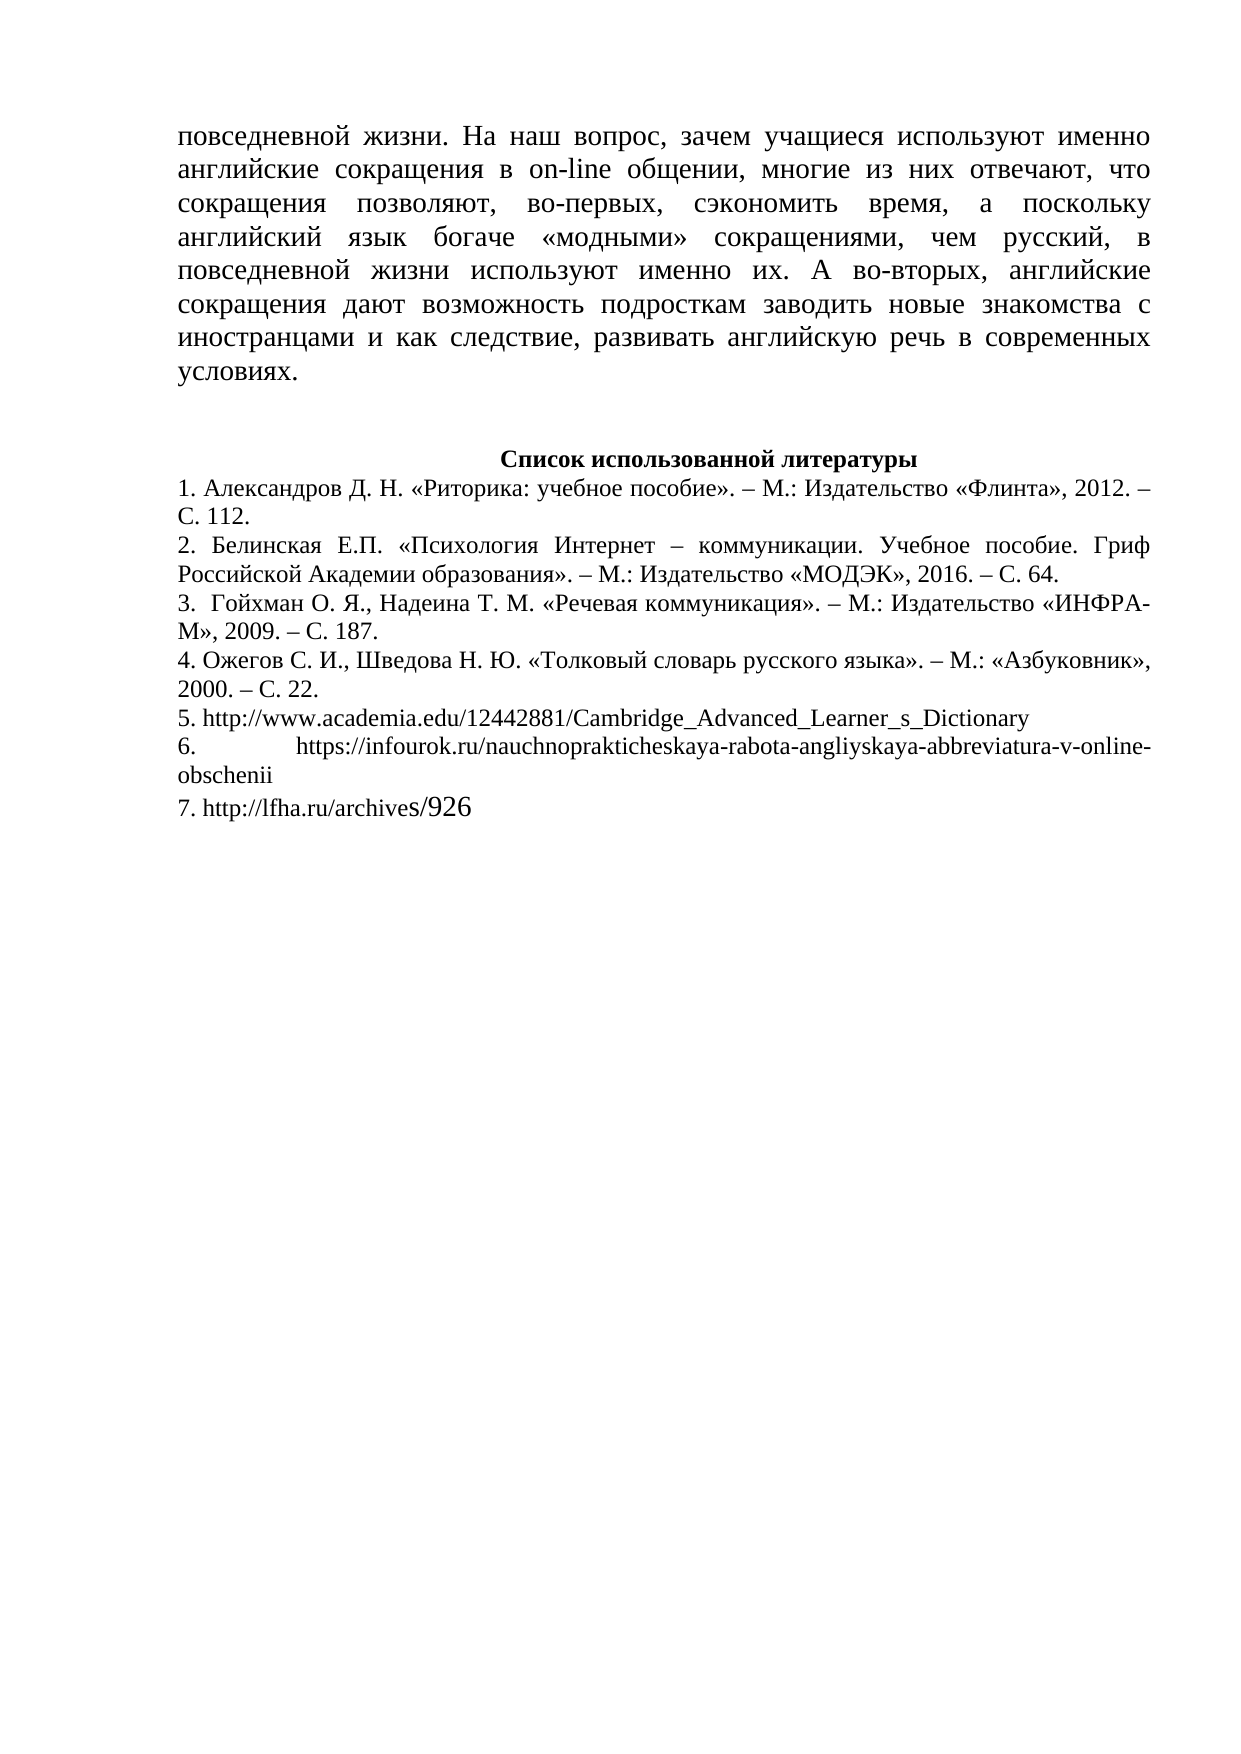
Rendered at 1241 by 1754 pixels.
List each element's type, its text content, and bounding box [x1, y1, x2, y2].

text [177, 118, 1152, 386]
text 5. http://www.academia.edu/12442881/Cambridge_Advanced_Learner_s_Dictionary [177, 703, 1152, 731]
text 2. Белинская Е.П. «Психология Интернет – коммуникации. Учебное пособие. Гриф Российской Академии образования». – М.: Издательство «МОДЭК», 2016. – С. 64. [177, 530, 1152, 588]
text 3. Гойхман О. Я., Надеина Т. М. «Речевая коммуникация». – М.: Издательство «ИНФРА-М», 2009. – С. 187. [177, 588, 1152, 645]
text 7. http://lfha.ru/archives/926 [177, 789, 1152, 822]
text 4. Ожегов С. И., Шведова Н. Ю. «Толковый словарь русского языка». – М.: «Азбуковник», 2000. – С. 22. [177, 645, 1152, 703]
text 1. Александров Д. Н. «Риторика: учебное пособие». – М.: Издательство «Флинта», 2012. – С. 112. [177, 473, 1152, 530]
text Список использованной литературы [177, 444, 1152, 473]
text 6. https://infourok.ru/nauchnoprakticheskaya-rabota-angliyskaya-abbreviatura-v-online-obschenii [177, 731, 1152, 789]
